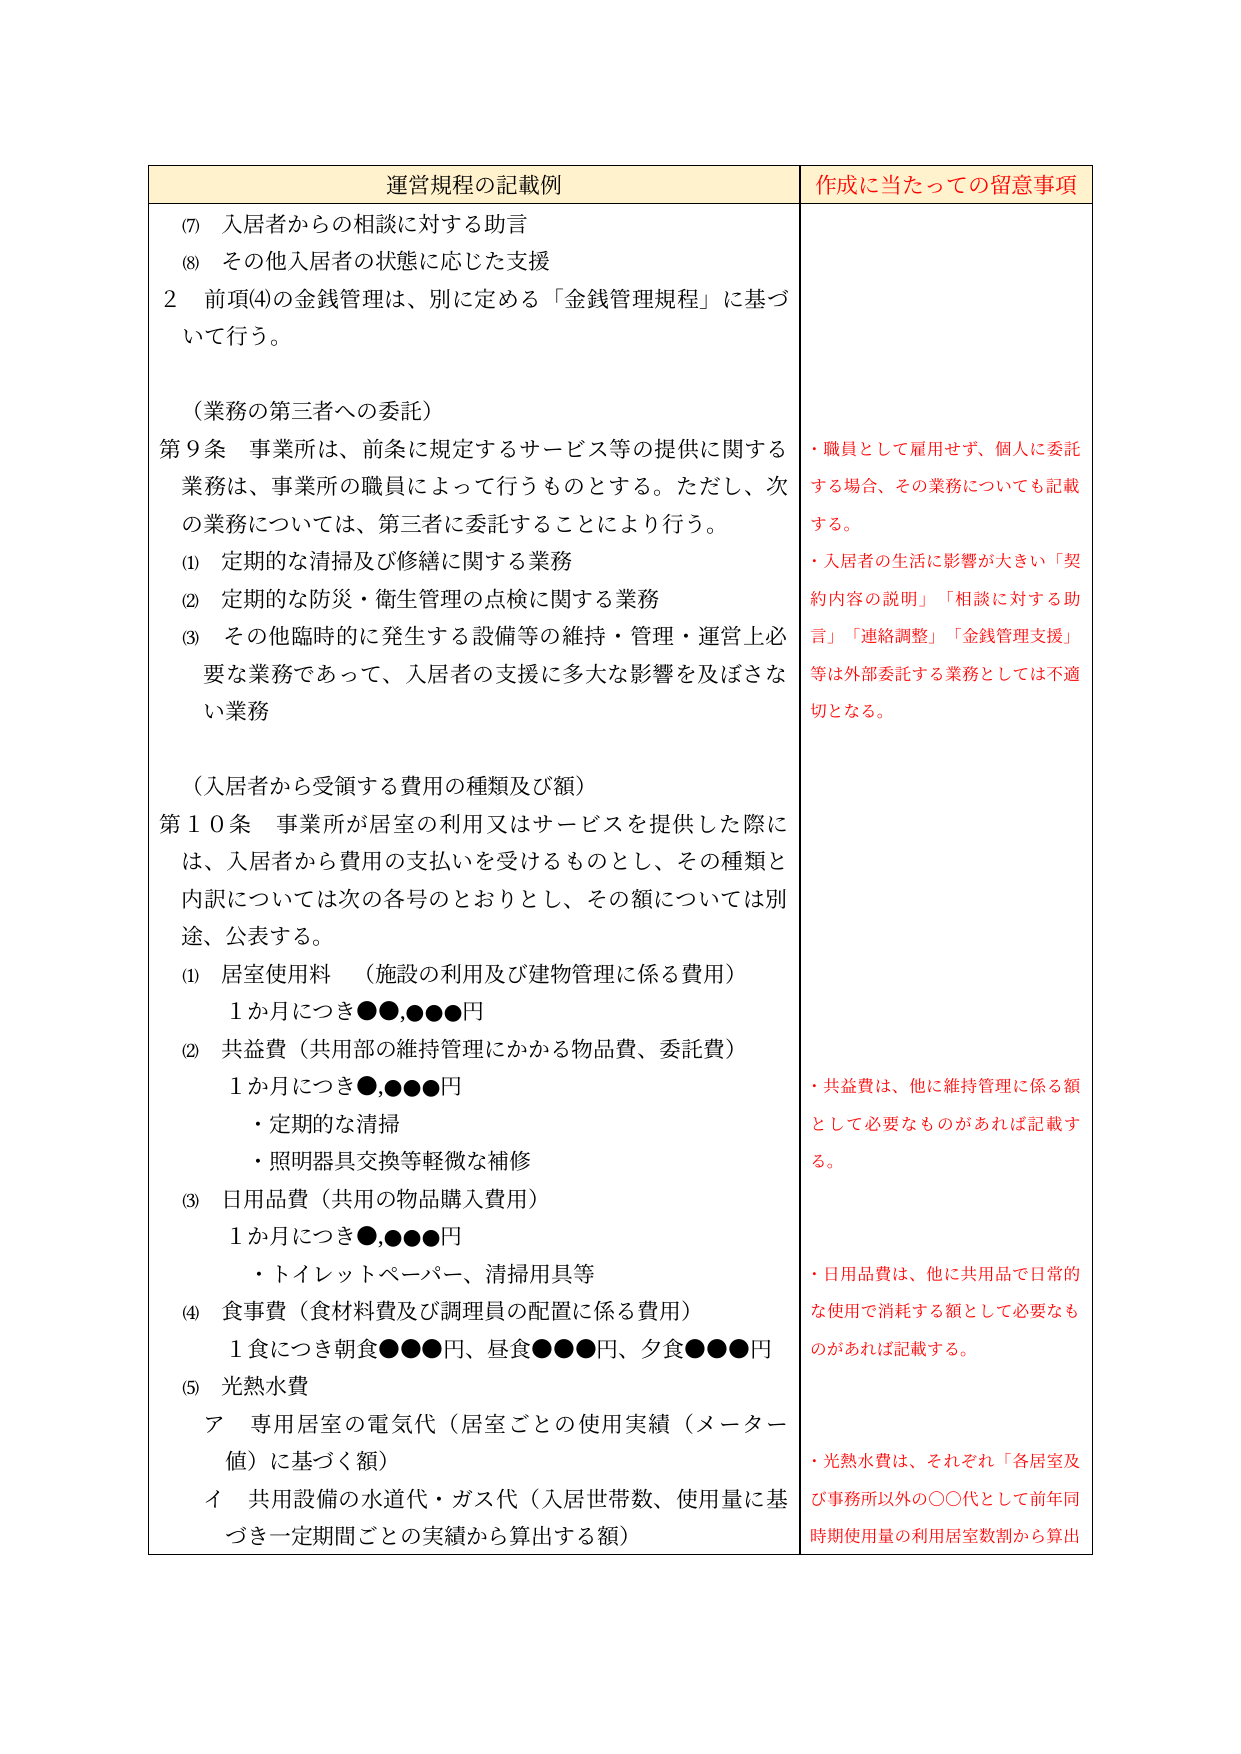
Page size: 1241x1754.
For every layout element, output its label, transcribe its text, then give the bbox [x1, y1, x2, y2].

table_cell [149, 204, 799, 1554]
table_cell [801, 204, 1092, 1554]
table_header 運営規程の記載例 [149, 166, 799, 203]
table_header 作成に当たっての留意事項 [801, 166, 1092, 203]
